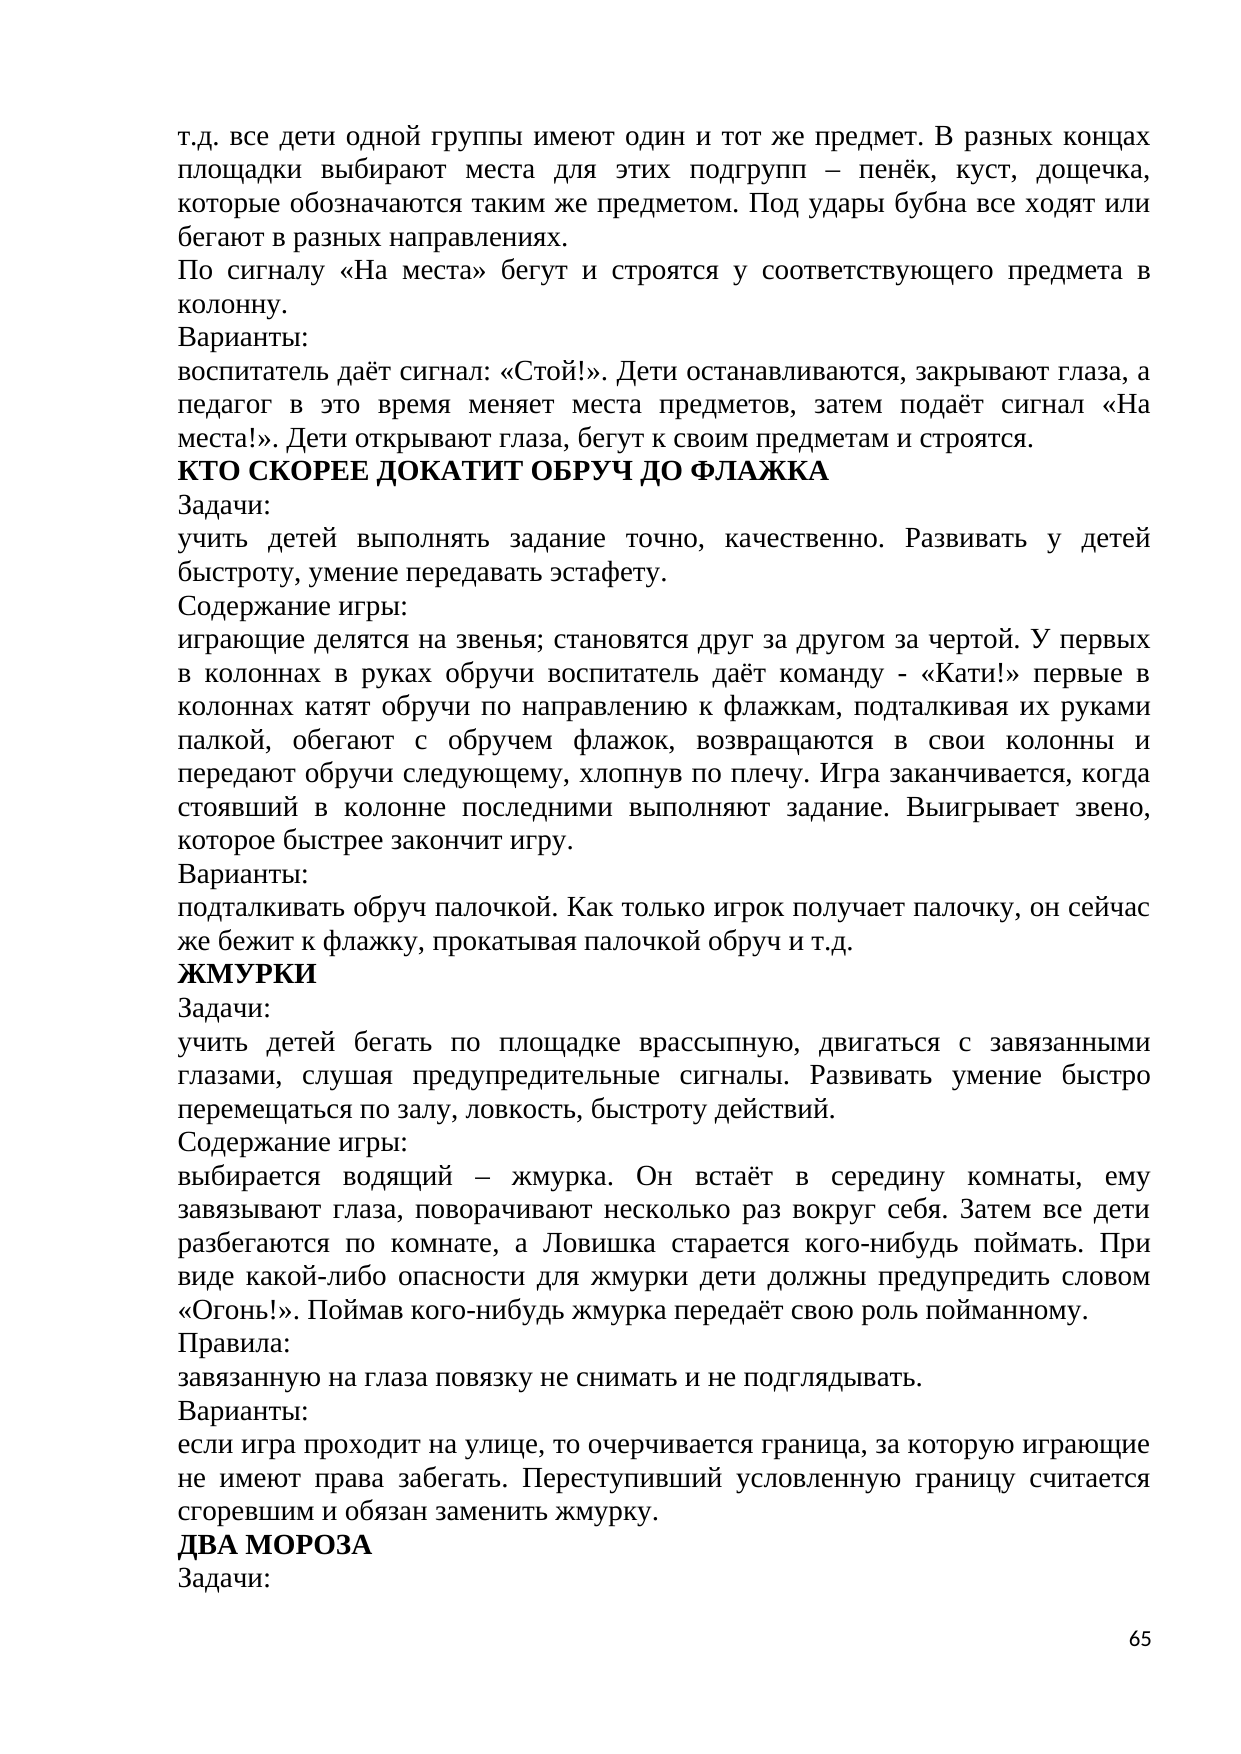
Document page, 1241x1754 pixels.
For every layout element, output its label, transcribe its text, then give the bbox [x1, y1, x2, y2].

text Варианты: [177, 856, 1152, 889]
text По сигналу «На места» бегут и строятся у соответствующего предмета в колонну. [177, 252, 1152, 319]
text учить детей бегать по площадке врассыпную, двигаться с завязанными глазами, слушая предупредительные сигналы. Развивать умение быстро перемещаться по залу, ловкость, быстроту действий. [177, 1024, 1152, 1124]
text ДВА МОРОЗА [177, 1527, 1152, 1560]
text КТО СКОРЕЕ ДОКАТИТ ОБРУЧ ДО ФЛАЖКА [177, 453, 1152, 487]
text выбирается водящий – жмурка. Он встаёт в середину комнаты, ему завязывают глаза, поворачивают несколько раз вокруг себя. Затем все дети разбегаются по комнате, а Ловишка старается кого-нибудь поймать. При виде какой-либо опасности для жмурки дети должны предупредить словом «Огонь!». Поймав кого-нибудь жмурка передаёт свою роль пойманному. [177, 1158, 1152, 1326]
text завязанную на глаза повязку не снимать и не подглядывать. [177, 1359, 1152, 1393]
text подталкивать обруч палочкой. Как только игрок получает палочку, он сейчас же бежит к флажку, прокатывая палочкой обруч и т.д. [177, 889, 1152, 957]
text Варианты: [177, 1393, 1152, 1426]
text Правила: [177, 1326, 1152, 1359]
text играющие делятся на звенья; становятся друг за другом за чертой. У первых в колоннах в руках обручи воспитатель даёт команду - «Кати!» первые в колоннах катят обручи по направлению к флажкам, подталкивая их руками палкой, обегают с обручем флажок, возвращаются в свои колонны и передают обручи следующему, хлопнув по плечу. Игра заканчивается, когда стоявший в колонне последними выполняют задание. Выигрывает звено, которое быстрее закончит игру. [177, 621, 1152, 856]
text Задачи: [177, 1560, 1152, 1594]
text Варианты: [177, 319, 1152, 353]
text ЖМУРКИ [177, 957, 1152, 990]
text Задачи: [177, 487, 1152, 521]
text Содержание игры: [177, 1124, 1152, 1158]
text если игра проходит на улице, то очерчивается граница, за которую играющие не имеют права забегать. Переступивший условленную границу считается сгоревшим и обязан заменить жмурку. [177, 1426, 1152, 1527]
text Содержание игры: [177, 588, 1152, 621]
text Задачи: [177, 990, 1152, 1024]
text воспитатель даёт сигнал: «Стой!». Дети останавливаются, закрывают глаза, а педагог в это время меняет места предметов, затем подаёт сигнал «На места!». Дети открывают глаза, бегут к своим предметам и строятся. [177, 353, 1152, 453]
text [177, 118, 1152, 252]
text учить детей выполнять задание точно, качественно. Развивать у детей быстроту, умение передавать эстафету. [177, 521, 1152, 588]
